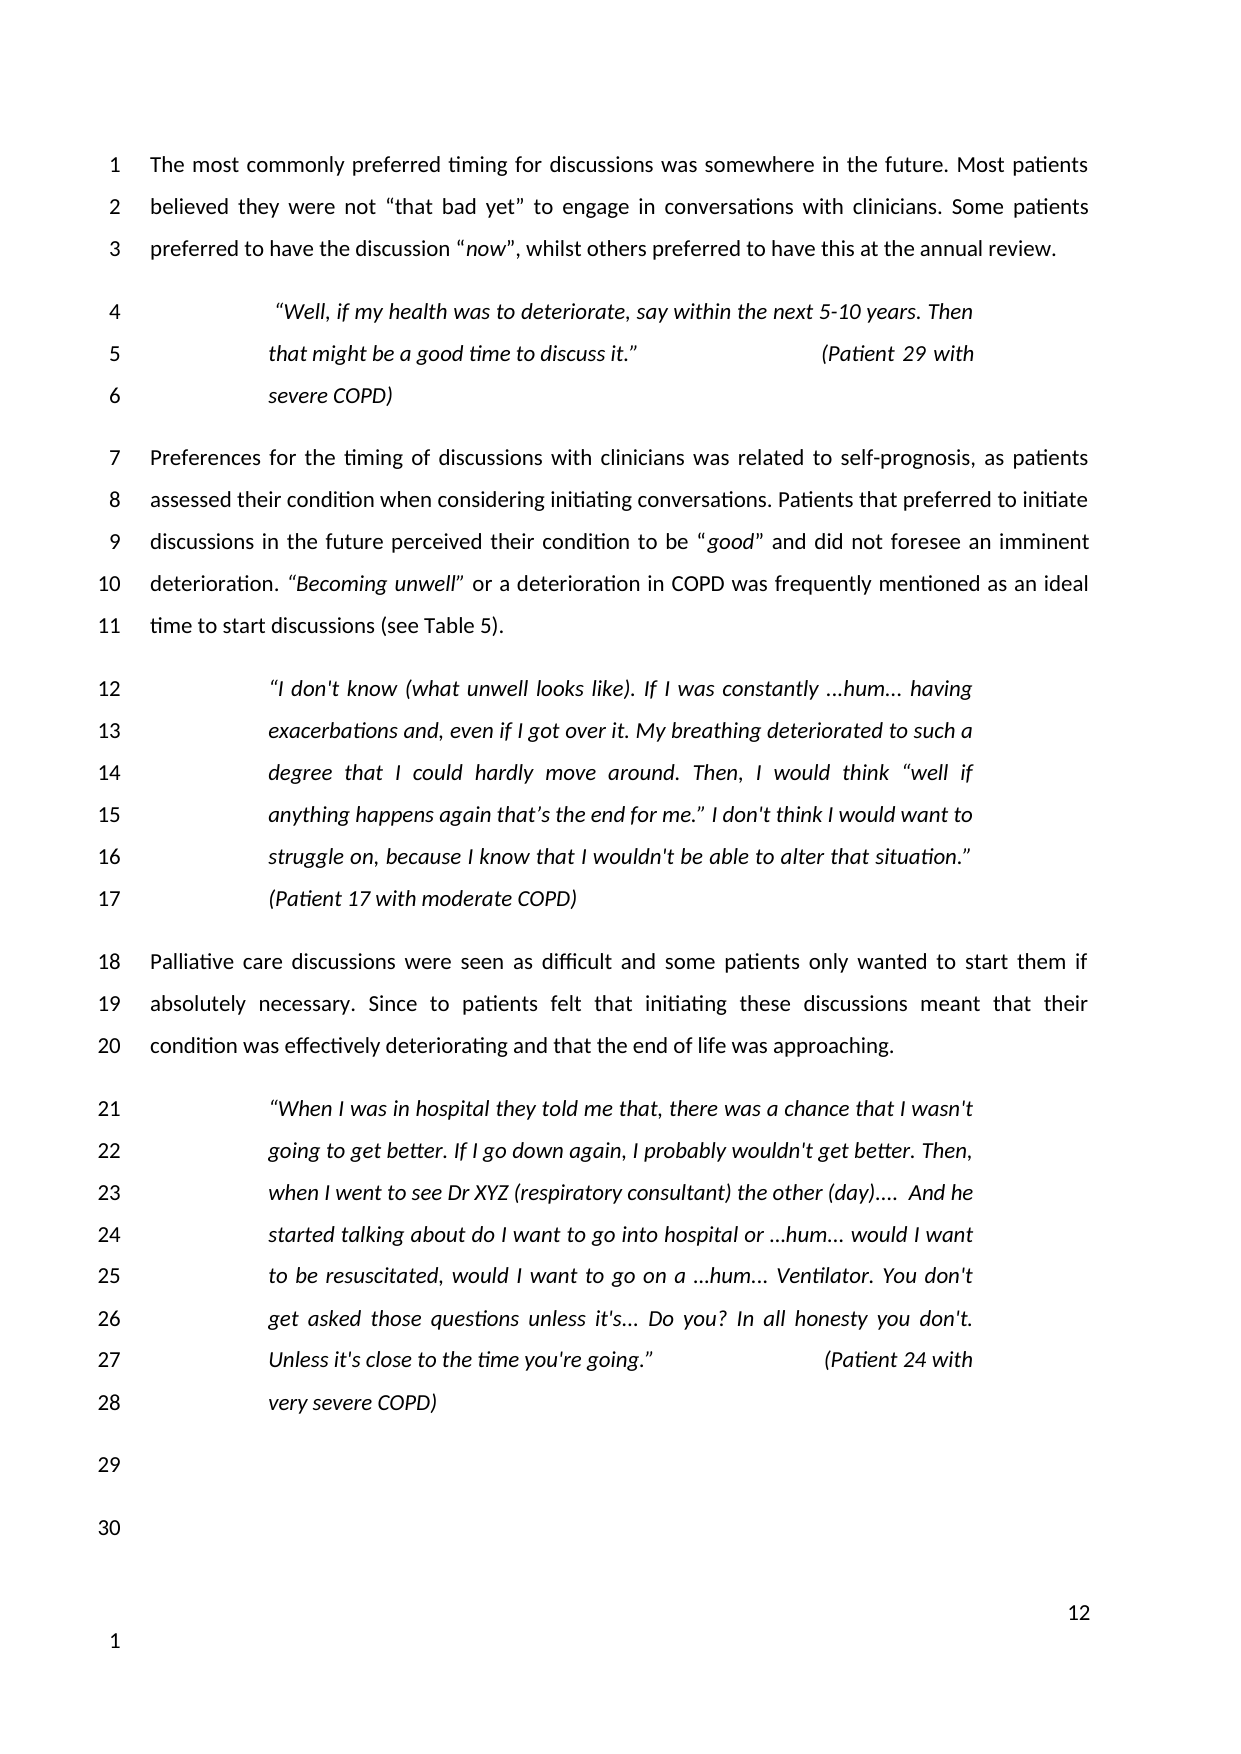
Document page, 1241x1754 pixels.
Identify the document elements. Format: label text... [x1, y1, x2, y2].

text The most commonly preferred timing for discussions was somewhere in the future. Most patients believed they were not “that bad yet” to engage in conversations with clinicians. Some patients preferred to have the discussion “now”, whilst others preferred to have this at the annual review. [150, 150, 1090, 262]
text Palliative care discussions were seen as difficult and some patients only wanted to start them if absolutely necessary. Since to patients felt that initiating these discussions meant that their condition was effectively deteriorating and that the end of life was approaching. [150, 947, 1090, 1059]
text “I don't know (what unwell looks like). If I was constantly ...hum... having exacerbations and, even if I got over it. My breathing deteriorated to such a degree that I could hardly move around. Then, I would think “well if anything happens again that’s the end for me.” I don't think I would want to struggle on, because I know that I wouldn't be able to alter that situation.” (Patient 17 with moderate COPD) [268, 674, 977, 912]
text “When I was in hospital they told me that, there was a chance that I wasn't going to get better. If I go down again, I probably wouldn't get better. Then, when I went to see Dr XYZ (respiratory consultant) the other (day).... And he started talking about do I want to go into hospital or …hum... would I want to be resuscitated, would I want to go on a …hum... Ventilator. You don't get asked those questions unless it's... Do you? In all honesty you don't. Unless it's close to the time you're going.” (Patient 24 with very severe COPD) [268, 1094, 977, 1416]
text “Well, if my health was to deteriorate, say within the next 5-10 years. Then that might be a good time to discuss it.” (Patient 29 with severe COPD) [268, 297, 977, 409]
text Preferences for the timing of discussions with clinicians was related to self-prognosis, as patients assessed their condition when considering initiating conversations. Patients that preferred to initiate discussions in the future perceived their condition to be “good” and did not foresee an imminent deterioration. “Becoming unwell” or a deterioration in COPD was frequently mentioned as an ideal time to start discussions (see Table 5). [150, 443, 1090, 639]
